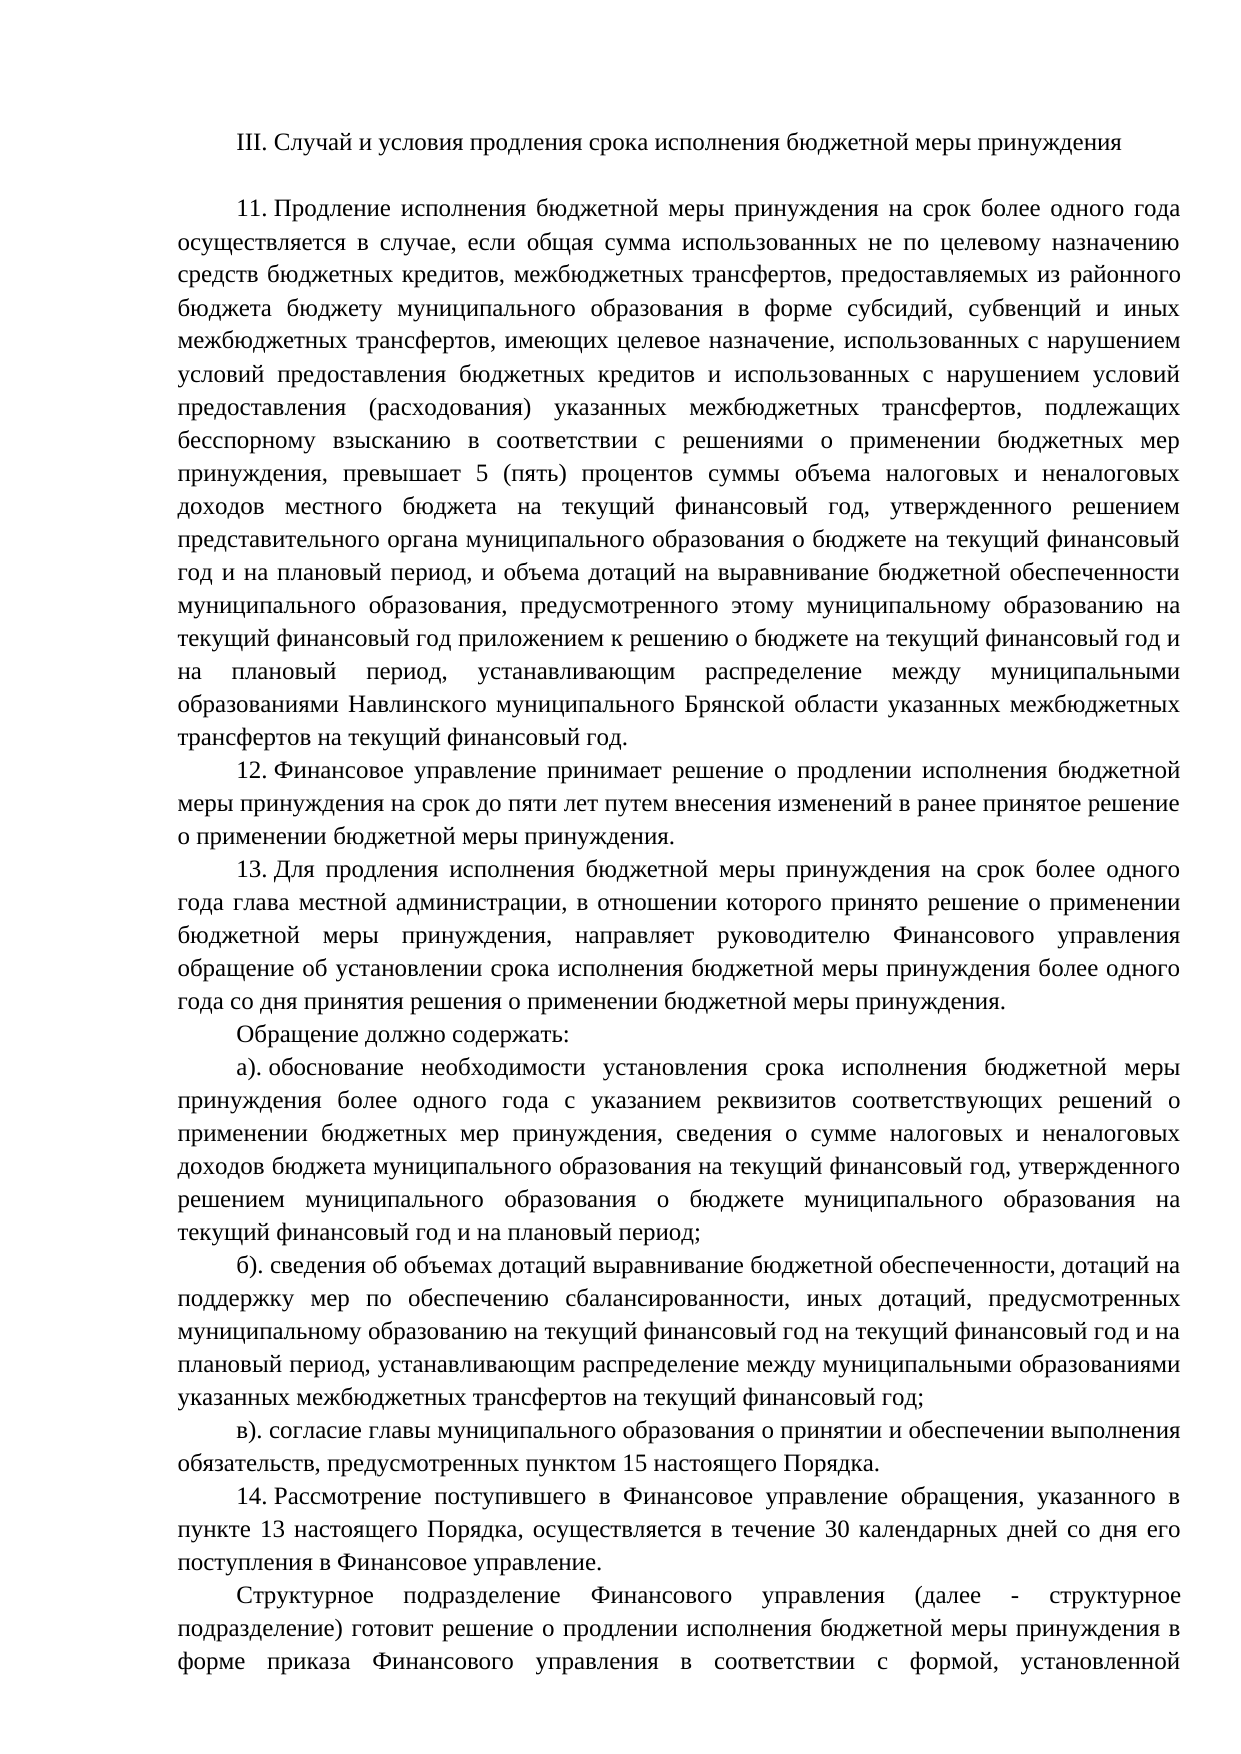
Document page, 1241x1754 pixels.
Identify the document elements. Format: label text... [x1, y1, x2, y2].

list сведения об объемах дотаций выравнивание бюджетной обеспеченности, дотаций на поддержку мер по обеспечению сбалансированности, иных дотаций, предусмотренных муниципальному образованию на текущий финансовый год на текущий финансовый год и на плановый период, устанавливающим распределение между муниципальными образованиями указанных межбюджетных трансфертов на текущий финансовый год; [177, 1250, 1181, 1411]
list Финансовое управление принимает решение о продлении исполнения бюджетной меры принуждения на срок до пяти лет путем внесения изменений в ранее принятое решение о применении бюджетной меры принуждения. [177, 755, 1181, 850]
list Для продления исполнения бюджетной меры принуждения на срок более одного года глава местной администрации, в отношении которого принято решение о применении бюджетной меры принуждения, направляет руководителю Финансового управления обращение об установлении срока исполнения бюджетной меры принуждения более одного года со дня принятия решения о применении бюджетной меры принуждения. [177, 854, 1181, 1015]
list обоснование необходимости установления срока исполнения бюджетной меры принуждения более одного года с указанием реквизитов соответствующих решений о применении бюджетных мер принуждения, сведения о сумме налоговых и неналоговых доходов бюджета муниципального образования на текущий финансовый год, утвержденного решением муниципального образования о бюджете муниципального образования на текущий финансовый год и на плановый период; [177, 1052, 1181, 1246]
list Рассмотрение поступившего в Финансовое управление обращения, указанного в пункте 13 настоящего Порядка, осуществляется в течение 30 календарных дней со дня его поступления в Финансовое управление. [177, 1481, 1181, 1576]
text III. Случай и условия продления срока исполнения бюджетной меры принуждения [177, 127, 1181, 156]
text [177, 1580, 1181, 1675]
text Обращение должно содержать: [177, 1019, 1181, 1048]
list Продление исполнения бюджетной меры принуждения на срок более одного года осуществляется в случае, если общая сумма использованных не по целевому назначению средств бюджетных кредитов, межбюджетных трансфертов, предоставляемых из районного бюджета бюджету муниципального образования в форме субсидий, субвенций и иных межбюджетных трансфертов, имеющих целевое назначение, использованных с нарушением условий предоставления бюджетных кредитов и использованных с нарушением условий предоставления (расходования) указанных межбюджетных трансфертов, подлежащих бесспорному взысканию в соответствии с решениями о применении бюджетных мер принуждения, превышает 5 (пять) процентов суммы объема налоговых и неналоговых доходов местного бюджета на текущий финансовый год, утвержденного решением представительного органа муниципального образования о бюджете на текущий финансовый год и на плановый период, и объема дотаций на выравнивание бюджетной обеспеченности муниципального образования, предусмотренного этому муниципальному образованию на текущий финансовый год приложением к решению о бюджете на текущий финансовый год и на плановый период, устанавливающим распределение между муниципальными образованиями Навлинского муниципального Брянской области указанных межбюджетных трансфертов на текущий финансовый год. [177, 193, 1181, 751]
list согласие главы муниципального образования о принятии и обеспечении выполнения обязательств, предусмотренных пунктом 15 настоящего Порядка. [177, 1415, 1181, 1477]
